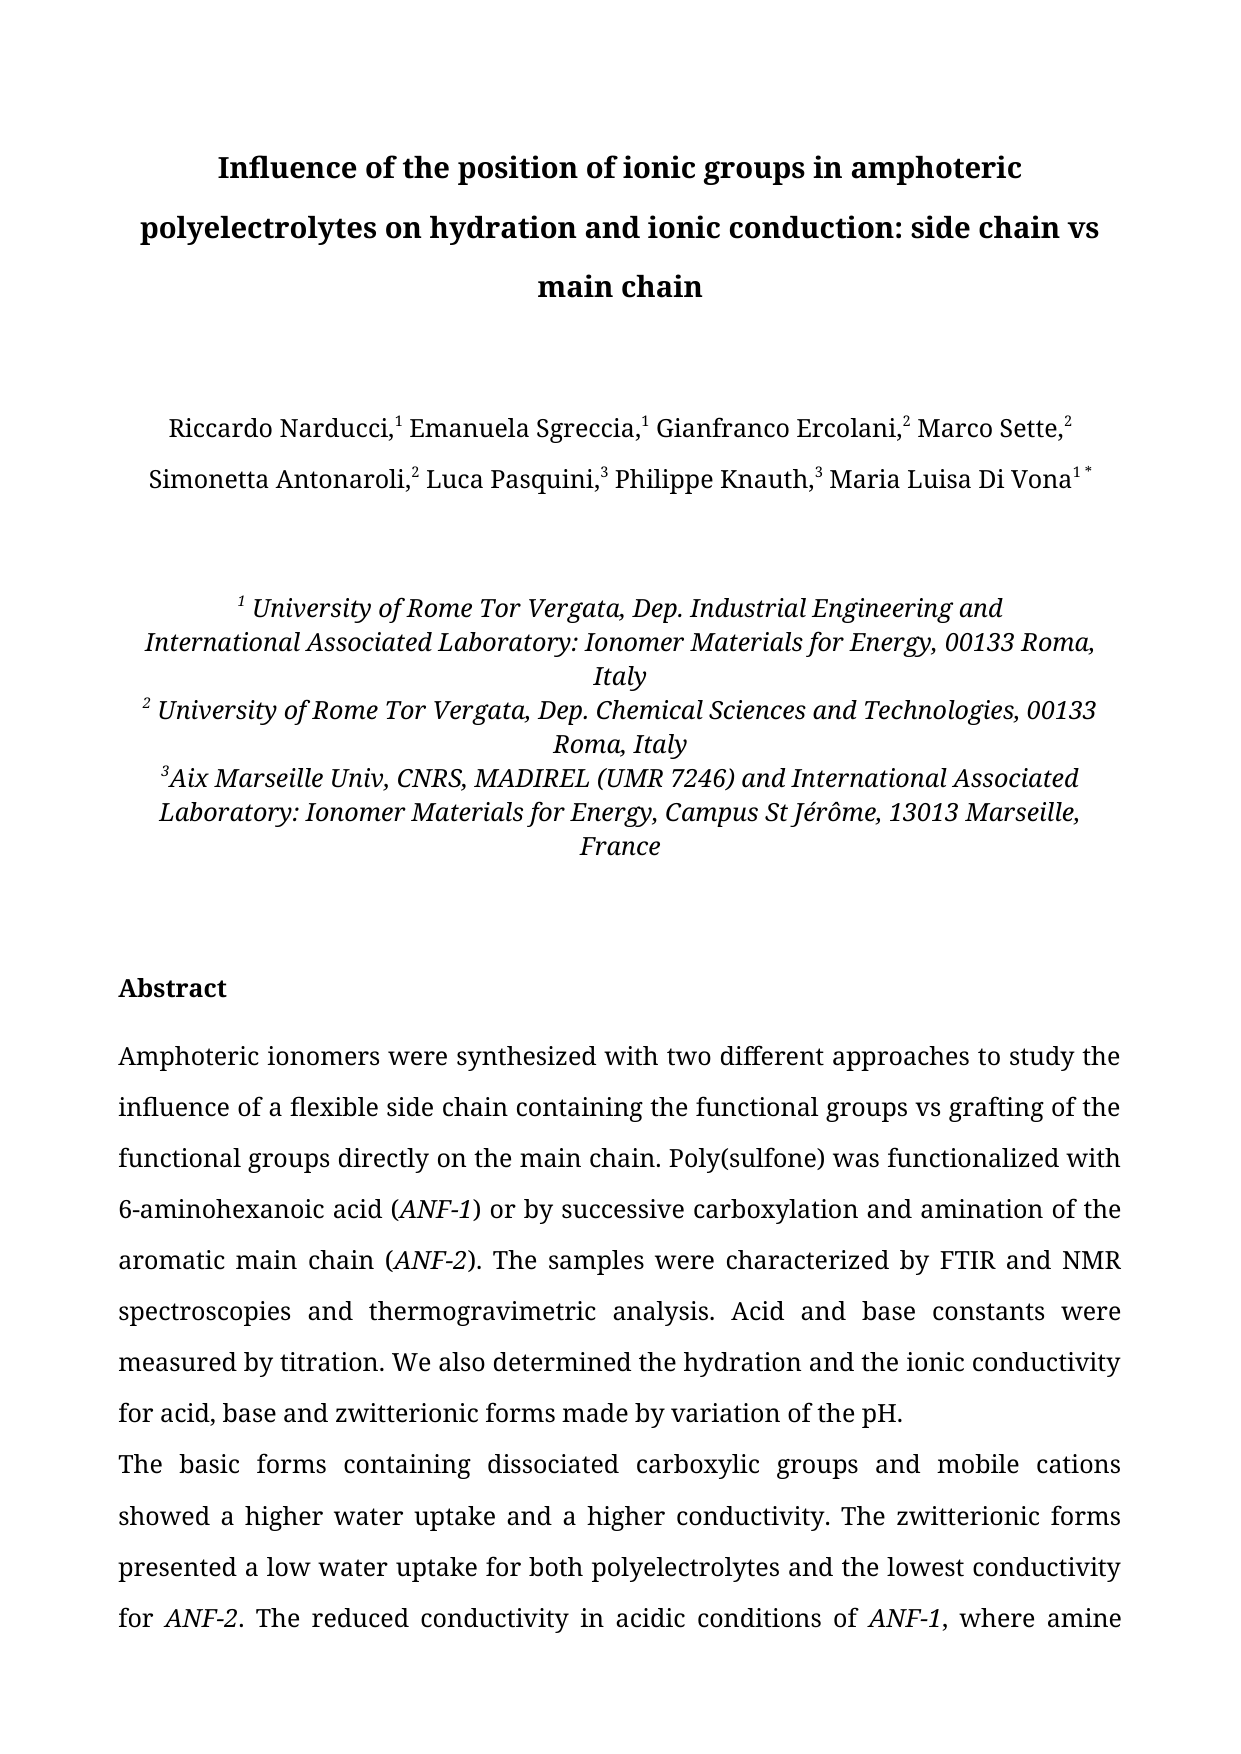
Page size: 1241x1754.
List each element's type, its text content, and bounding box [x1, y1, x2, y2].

text 1 University of Rome Tor Vergata, Dep. Industrial Engineering and [118, 591, 1122, 624]
text Abstract [118, 924, 1122, 1005]
text International Associated Laboratory: Ionomer Materials for Energy, 00133 Roma, Italy [118, 624, 1122, 693]
text Amphoteric ionomers were synthesized with two different approaches to study the influence of a flexible side chain containing the functional groups vs grafting of the functional groups directly on the main chain. Poly(sulfone) was functionalized with 6-aminohexanoic acid (ANF-1) or by successive carboxylation and amination of the aromatic main chain (ANF-2). The samples were characterized by FTIR and NMR spectroscopies and thermogravimetric analysis. Acid and base constants were measured by titration. We also determined the hydration and the ionic conductivity for acid, base and zwitterionic forms made by variation of the pH. [118, 1039, 1122, 1430]
text 3Aix Marseille Univ, CNRS, MADIREL (UMR 7246) and International Associated Laboratory: Ionomer Materials for Energy, Campus St Jérôme, 13013 Marseille, France [118, 761, 1122, 863]
text 2 University of Rome Tor Vergata, Dep. Chemical Sciences and Technologies, 00133 Roma, Italy [118, 693, 1122, 761]
text Riccardo Narducci,1 Emanuela Sgreccia,1 Gianfranco Ercolani,2 Marco Sette,2 Simonetta Antonaroli,2 Luca Pasquini,3 Philippe Knauth,3 Maria Luisa Di Vona1 * [118, 410, 1122, 496]
text Influence of the position of ionic groups in amphoteric polyelectrolytes on hydration and ionic conduction: side chain vs main chain [118, 148, 1122, 306]
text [118, 1447, 1122, 1634]
